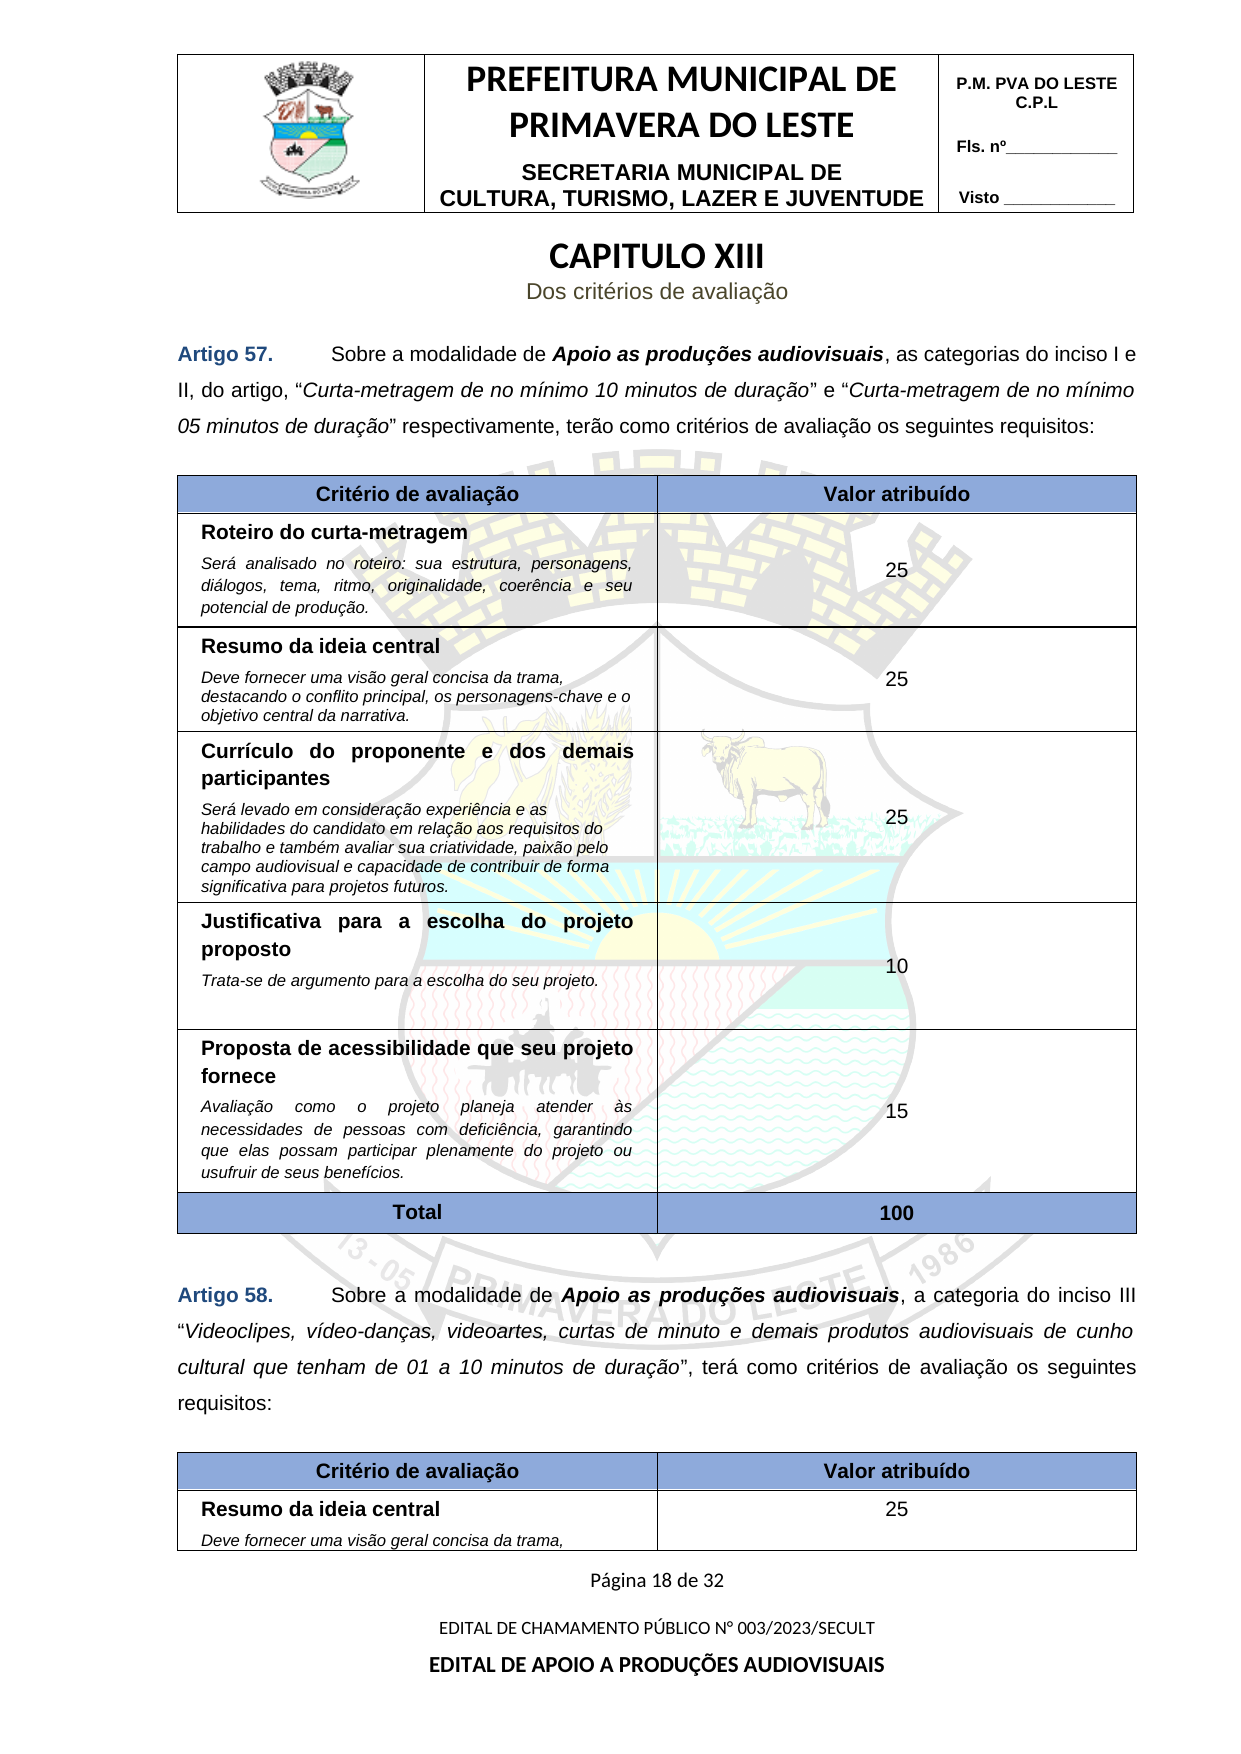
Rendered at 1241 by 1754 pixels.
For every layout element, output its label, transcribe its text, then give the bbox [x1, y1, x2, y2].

table_cell Proposta de acessibilidade que seu projeto fornece Avaliação como o projeto planeja atender às necessidades de pessoas com deficiência, garantindo que elas possam participar plenamente do projeto ou usufruir de seus benefícios. [178, 1030, 657, 1192]
text Sobre a modalidade de Apoio as produções audiovisuais, a categoria do inciso III “Videoclipes, vídeo-danças, videoartes, curtas de minuto e demais produtos audiovisuais de cunho cultural que tenham de 01 a 10 minutos de duração”, terá como critérios de avaliação os seguintes requisitos: [177, 1283, 1137, 1415]
text Sobre a modalidade de Apoio as produções audiovisuais, as categorias do inciso I e II, do artigo, “Curta-metragem de no mínimo 10 minutos de duração” e “Curta-metragem de no mínimo 05 minutos de duração” respectivamente, terão como critérios de avaliação os seguintes requisitos: [177, 342, 1137, 438]
table_cell 25 [658, 732, 1136, 902]
table_cell Currículo do proponente e dos demais participantes Será levado em consideração experiência e as habilidades do candidato em relação aos requisitos do trabalho e também avaliar sua criatividade, paixão pelo campo audiovisual e capacidade de contribuir de forma significativa para projetos futuros. [178, 732, 657, 902]
table_cell 15 [658, 1030, 1136, 1192]
table_header Valor atribuído [658, 1453, 1136, 1489]
table_cell Roteiro do curta-metragem Será analisado no roteiro: sua estrutura, personagens, diálogos, tema, ritmo, originalidade, coerência e seu potencial de produção. [178, 514, 657, 626]
table_cell 10 [658, 903, 1136, 1029]
table_header Critério de avaliação [178, 476, 657, 512]
text Dos critérios de avaliação [177, 278, 1137, 304]
table_header Valor atribuído [658, 476, 1136, 512]
table_cell 25 [658, 628, 1136, 731]
table_cell 25 [658, 514, 1136, 626]
table_cell Justificativa para a escolha do projeto proposto Trata-se de argumento para a escolha do seu projeto. [178, 903, 657, 1029]
table_cell 25 [658, 1491, 1136, 1550]
picture [254, 60, 363, 199]
table_cell Total [178, 1193, 657, 1233]
table_cell 100 [658, 1193, 1136, 1233]
subtitle CAPITULO XIII [177, 232, 1137, 278]
table_header Critério de avaliação [178, 1453, 657, 1489]
